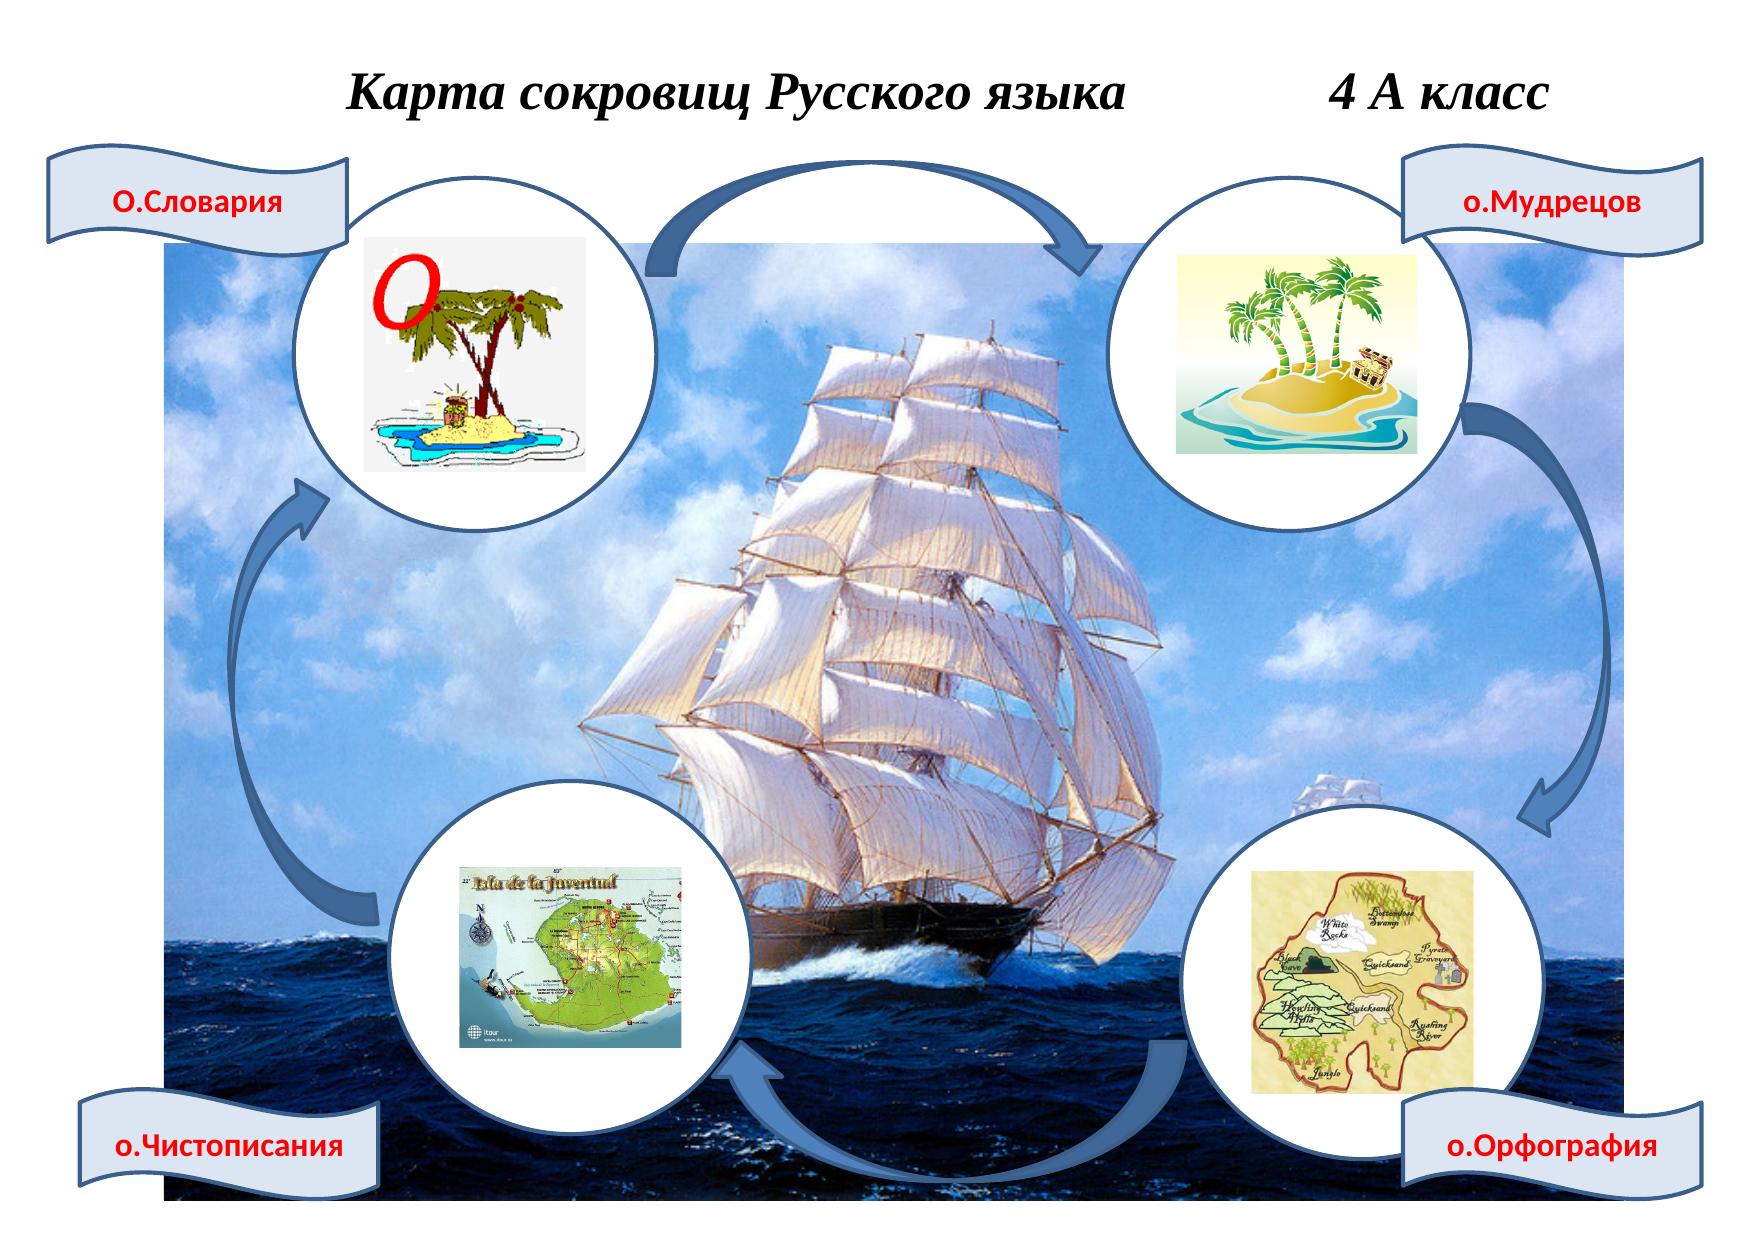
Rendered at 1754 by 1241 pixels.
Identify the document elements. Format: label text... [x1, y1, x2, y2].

picture [1175, 255, 1418, 454]
picture [163, 1176, 293, 1201]
picture [1251, 871, 1474, 1094]
text Карта сокровищ Русского языка 4 А класс [75, 59, 1713, 121]
picture [163, 243, 1624, 1201]
picture [363, 237, 587, 472]
picture [459, 867, 682, 1048]
